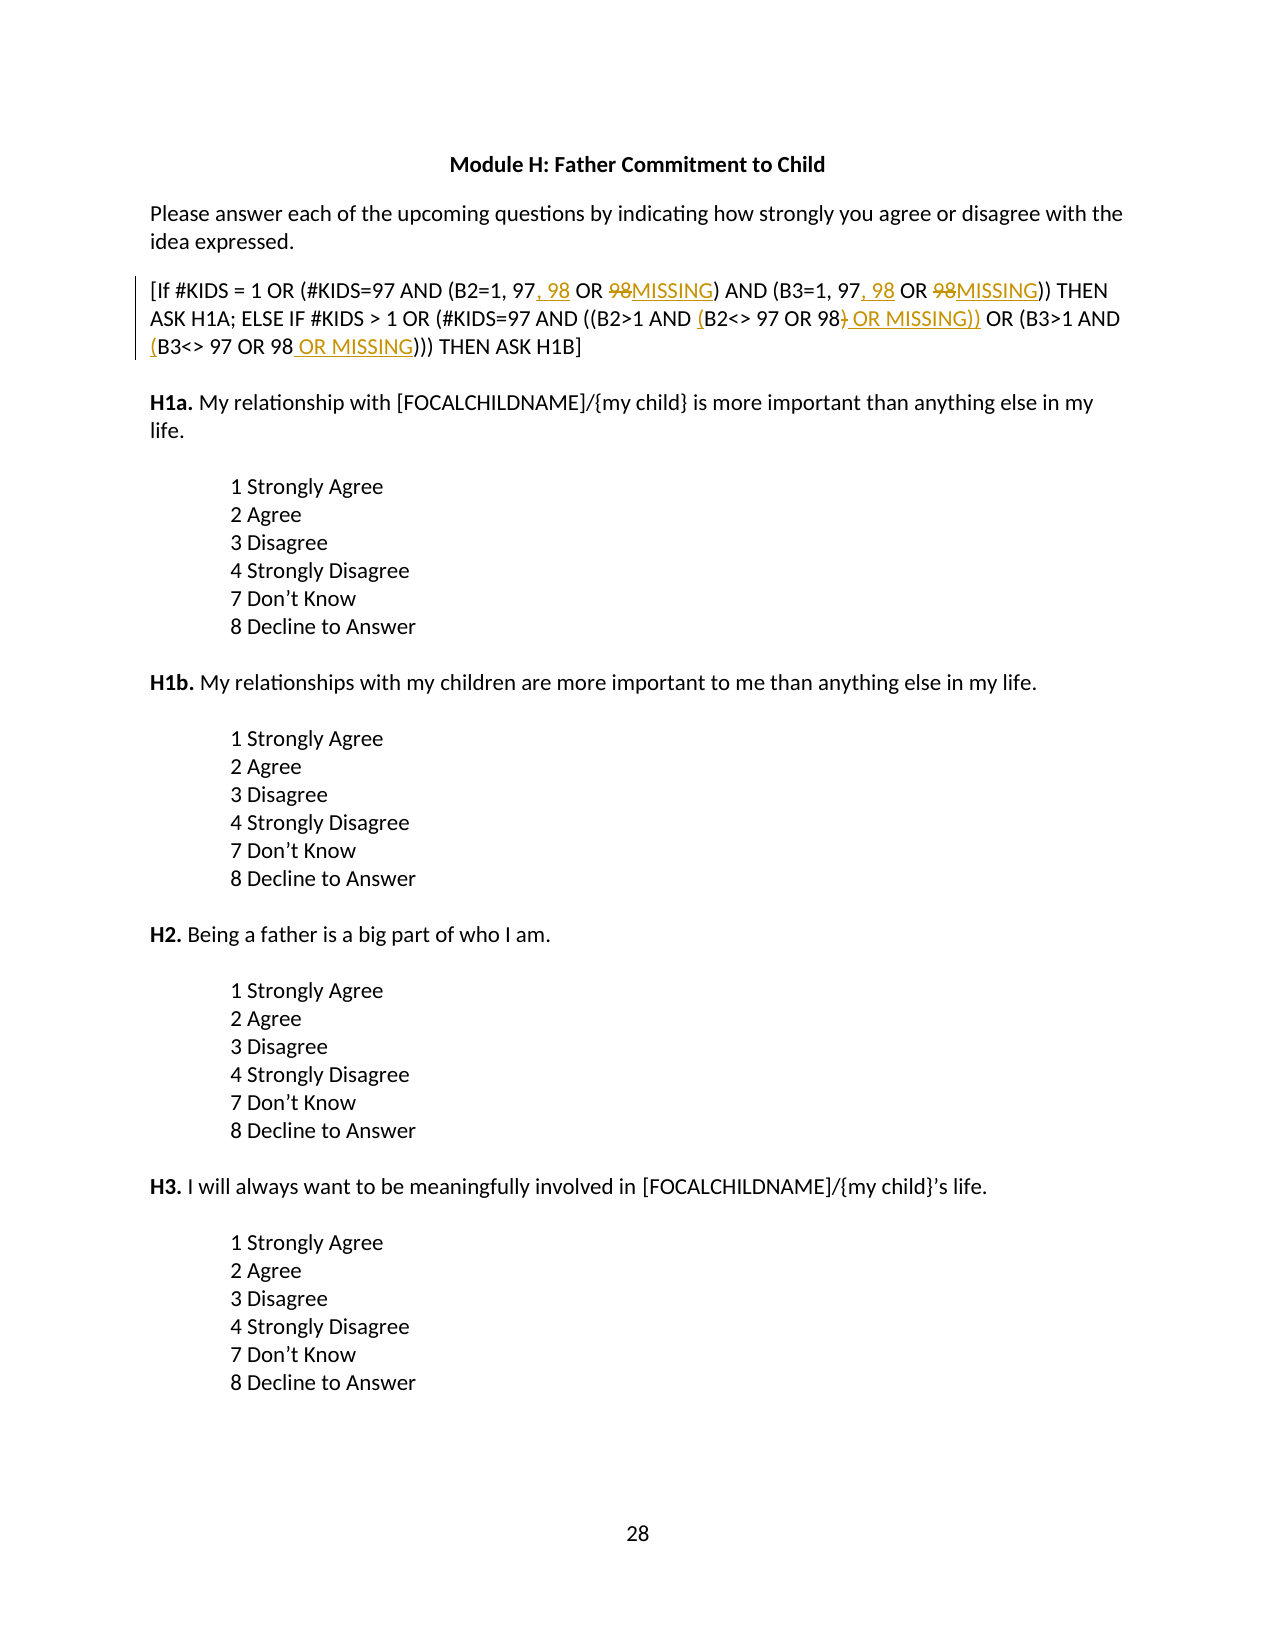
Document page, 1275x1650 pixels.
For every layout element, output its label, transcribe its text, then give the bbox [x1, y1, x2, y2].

text H2. Being a father is a big part of who I am. [150, 920, 1125, 948]
text 4 Strongly Disagree [150, 1060, 1125, 1088]
text 7 Don’t Know [150, 584, 1125, 612]
text H1a. My relationship with [FOCALCHILDNAME]/{my child} is more important than anything else in my life. [150, 388, 1125, 444]
text 8 Decline to Answer [150, 1116, 1125, 1144]
text 8 Decline to Answer [150, 864, 1125, 892]
text 1 Strongly Agree [150, 724, 1125, 752]
text 3 Disagree [150, 1032, 1125, 1060]
text 1 Strongly Agree [150, 1228, 1125, 1256]
text 8 Decline to Answer [150, 1368, 1125, 1397]
text 2 Agree [150, 1256, 1125, 1284]
text 7 Don’t Know [150, 1088, 1125, 1116]
text 2 Agree [150, 752, 1125, 780]
text [If #KIDS = 1 OR (#KIDS=97 AND (B2=1, 97 OR ) AND (B3=1, 97 OR )) THEN ASK H1A; ELSE IF #KIDS > 1 OR (#KIDS=97 AND ((B2>1 AND B2<> 97 OR 98 OR (B3>1 AND B3<> 97 OR 98))) THEN ASK H1B] [150, 276, 1125, 360]
text 3 Disagree [150, 780, 1125, 808]
text 3 Disagree [150, 528, 1125, 556]
text 1 Strongly Agree [150, 472, 1125, 500]
text 2 Agree [150, 1004, 1125, 1032]
text H3. I will always want to be meaningfully involved in [FOCALCHILDNAME]/{my child}’s life. [150, 1172, 1125, 1200]
text 4 Strongly Disagree [150, 1312, 1125, 1341]
text Module H: Father Commitment to Child [150, 150, 1125, 178]
text 1 Strongly Agree [150, 976, 1125, 1004]
text 8 Decline to Answer [150, 612, 1125, 640]
text H1b. My relationships with my children are more important to me than anything else in my life. [150, 668, 1125, 696]
text 4 Strongly Disagree [150, 808, 1125, 836]
text 2 Agree [150, 500, 1125, 528]
text 4 Strongly Disagree [150, 556, 1125, 584]
text 3 Disagree [150, 1284, 1125, 1312]
text 7 Don’t Know [150, 836, 1125, 864]
text 7 Don’t Know [150, 1341, 1125, 1368]
text Please answer each of the upcoming questions by indicating how strongly you agree or disagree with the idea expressed. [150, 199, 1125, 255]
